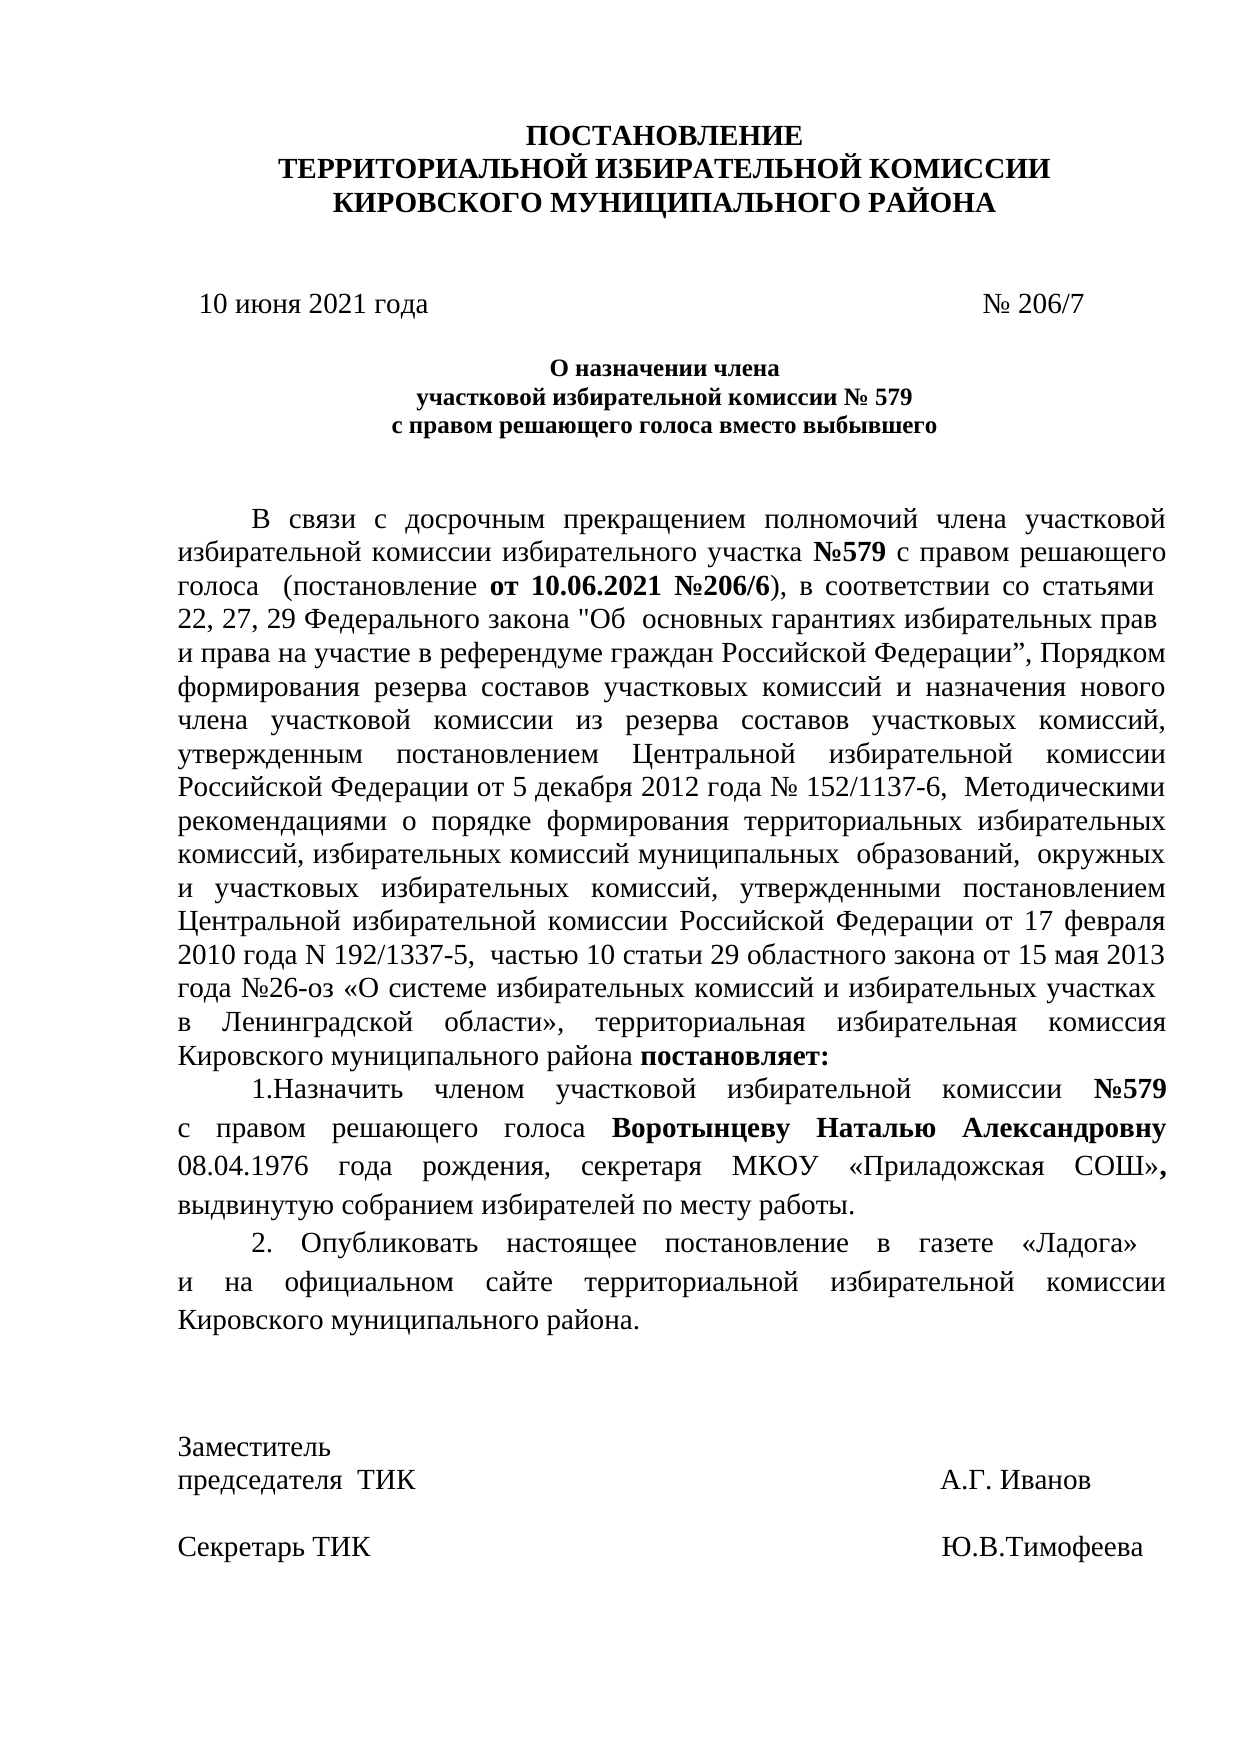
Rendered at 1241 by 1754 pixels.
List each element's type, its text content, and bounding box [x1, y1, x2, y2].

title 10 июня 2021 года № 206/7 [177, 286, 1152, 319]
title территориальной избирательной комиссии [177, 152, 1152, 185]
text Заместитель председателя ТИК А.Г. Иванов [177, 1429, 1152, 1496]
title ПОСТАНОВЛЕНИЕ [177, 118, 1152, 152]
text Секретарь ТИК Ю.В.Тимофеева [177, 1529, 1152, 1563]
text О назначении члена [177, 353, 1152, 382]
list 2. Опубликовать настоящее постановление в газете «Ладога» и на официальном сайте территориальной избирательной комиссии Кировского муниципального района. [177, 1225, 1167, 1336]
text В связи с досрочным прекращением полномочий члена участковой избирательной комиссии избирательного участка №579 с правом решающего голоса (постановление от 10.06.2021 №206/6), в соответствии со статьями 22, 27, 29 Федерального закона "Об основных гарантиях избирательных прав и права на участие в референдуме граждан Российской Федерации”, Порядком формирования резерва составов участковых комиссий и назначения нового члена участковой комиссии из резерва составов участковых комиссий, утвержденным постановлением Центральной избирательной комиссии Российской Федерации от 5 декабря 2012 года № 152/1137-6, Методическими рекомендациями о порядке формирования территориальных избирательных комиссий, избирательных комиссий муниципальных образований, окружных и участковых избирательных комиссий, утвержденными постановлением Центральной избирательной комиссии Российской Федерации от 17 февраля 2010 года N 192/1337-5, частью 10 статьи 29 областного закона от 15 мая 2013 года №26-оз «О системе избирательных комиссий и избирательных участках в Ленинградской области», территориальная избирательная комиссия Кировского муниципального района постановляет: [177, 501, 1167, 1071]
text с правом решающего голоса вместо выбывшего [177, 410, 1152, 439]
title КИРОВСКОГО МУНИЦИПАЛЬНОГО РАЙОНА [177, 185, 1152, 219]
text участковой избирательной комиссии № 579 [177, 382, 1152, 410]
list 1.Назначить членом участковой избирательной комиссии №579 с правом решающего голоса Воротынцеву Наталью Александровну 08.04.1976 года рождения, секретаря МКОУ «Приладожская СОШ», выдвинутую собранием избирателей по месту работы. [177, 1071, 1167, 1220]
